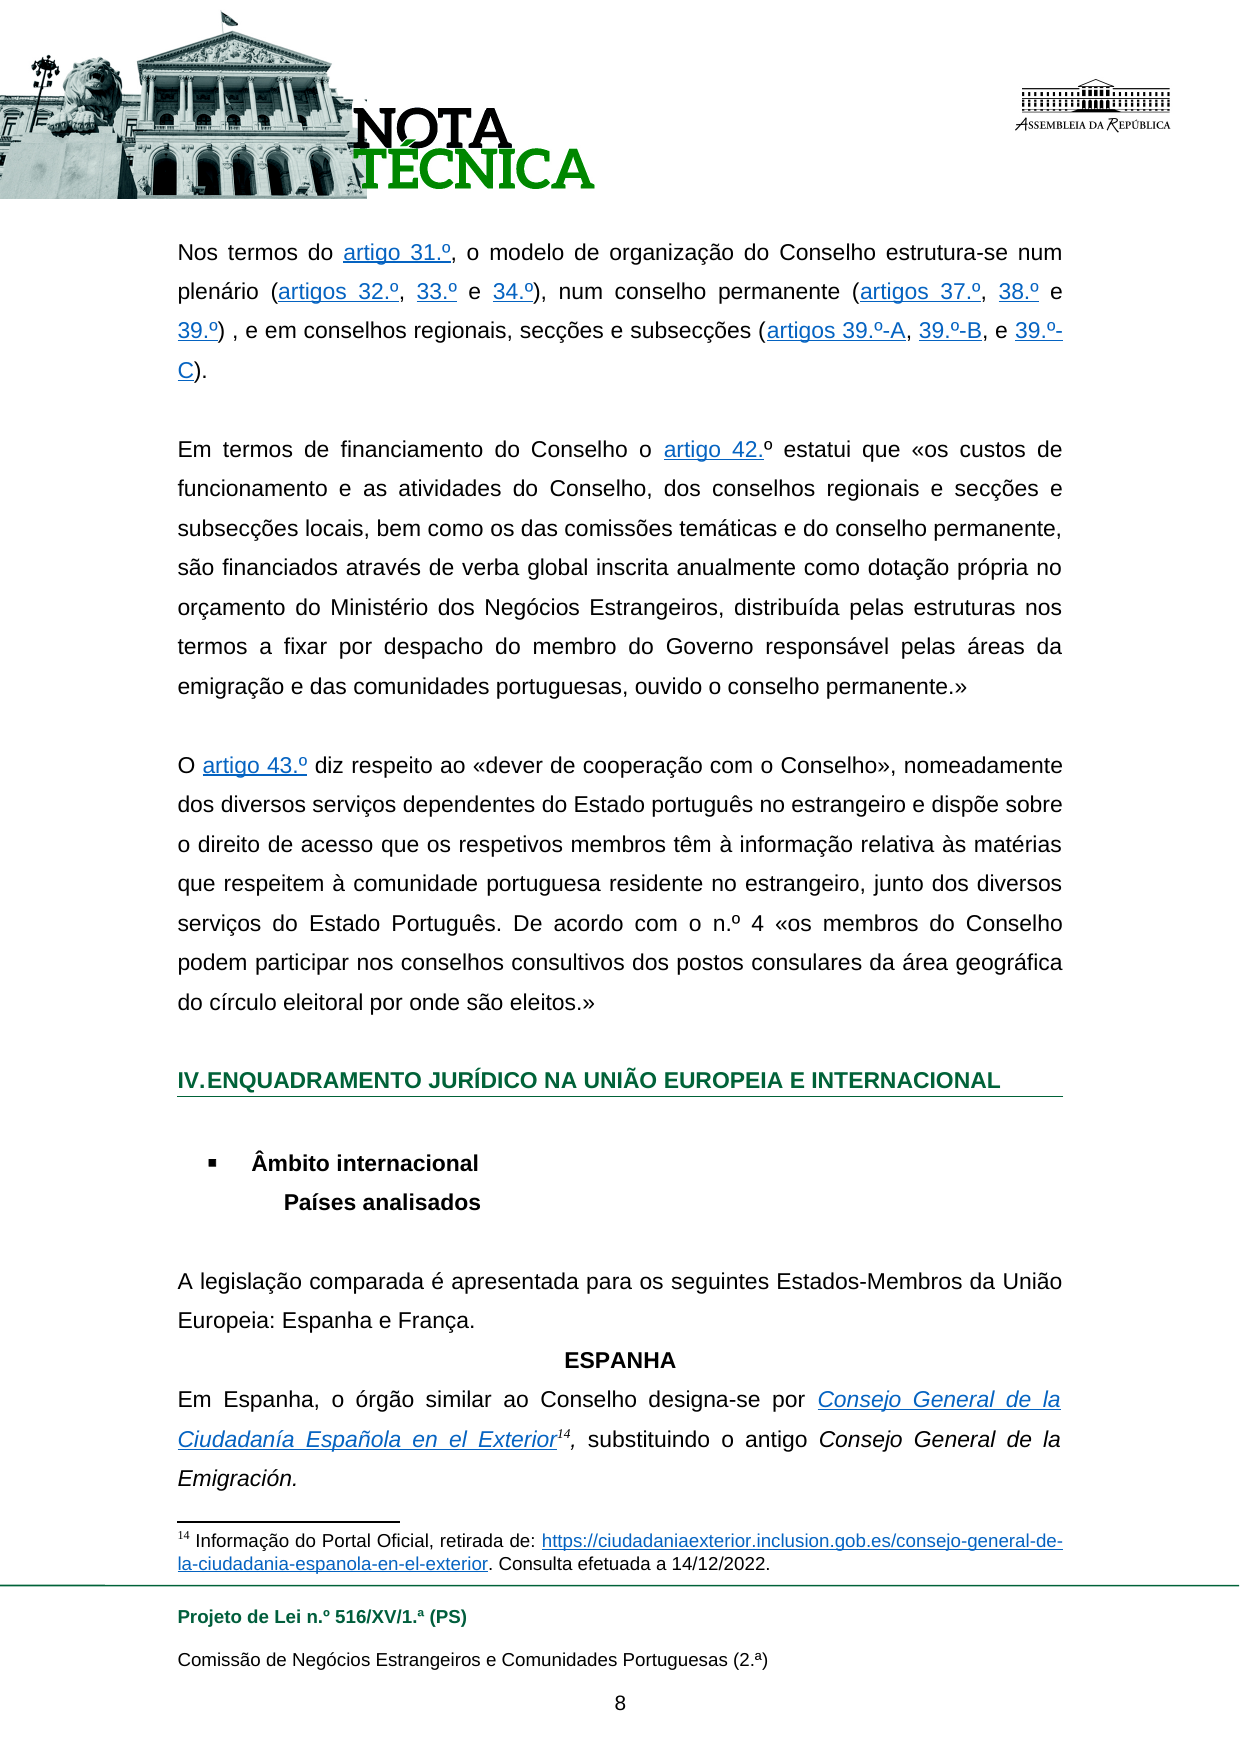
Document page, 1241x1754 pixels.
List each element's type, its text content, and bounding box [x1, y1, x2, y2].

picture [0, 1, 1241, 199]
text ESPANHA [177, 1347, 1063, 1373]
text O artigo 43.º diz respeito ao «dever de cooperação com o Conselho», nomeadamente dos diversos serviços dependentes do Estado português no estrangeiro e dispõe sobre o direito de acesso que os respetivos membros têm à informação relativa às matérias que respeitem à comunidade portuguesa residente no estrangeiro, junto dos diversos serviços do Estado Português. De acordo com o n.º 4 «os membros do Conselho podem participar nos conselhos consultivos dos postos consulares da área geográfica do círculo eleitoral por onde são eleitos.» [177, 752, 1063, 1015]
text Em Espanha, o órgão similar ao Conselho designa-se por Consejo General de la Ciudadanía Española en el Exterior, substituindo o antigo Consejo General de la Emigración. [177, 1386, 1063, 1492]
list ENQUADRAMENTO JURÍDICO NA UNIÃO EUROPEIA E INTERNACIONAL [177, 1067, 1063, 1096]
text Em termos de financiamento do Conselho o artigo 42.º estatui que «os custos de funcionamento e as atividades do Conselho, dos conselhos regionais e secções e subsecções locais, bem como os das comissões temáticas e do conselho permanente, são financiados através de verba global inscrita anualmente como dotação própria no orçamento do Ministério dos Negócios Estrangeiros, distribuída pelas estruturas nos termos a fixar por despacho do membro do Governo responsável pelas áreas da emigração e das comunidades portuguesas, ouvido o conselho permanente.» [177, 436, 1063, 699]
text A legislação comparada é apresentada para os seguintes Estados-Membros da União Europeia: Espanha e França. [177, 1268, 1063, 1334]
text Nos termos do artigo 31.º, o modelo de organização do Conselho estrutura-se num plenário (artigos 32.º, 33.º e 34.º), num conselho permanente (artigos 37.º, 38.º e 39.º) , e em conselhos regionais, secções e subsecções (artigos 39.º-A, 39.º-B, e 39.º-C). [177, 238, 1063, 383]
list Âmbito internacional [207, 1149, 1063, 1176]
text Países analisados [283, 1189, 1063, 1215]
